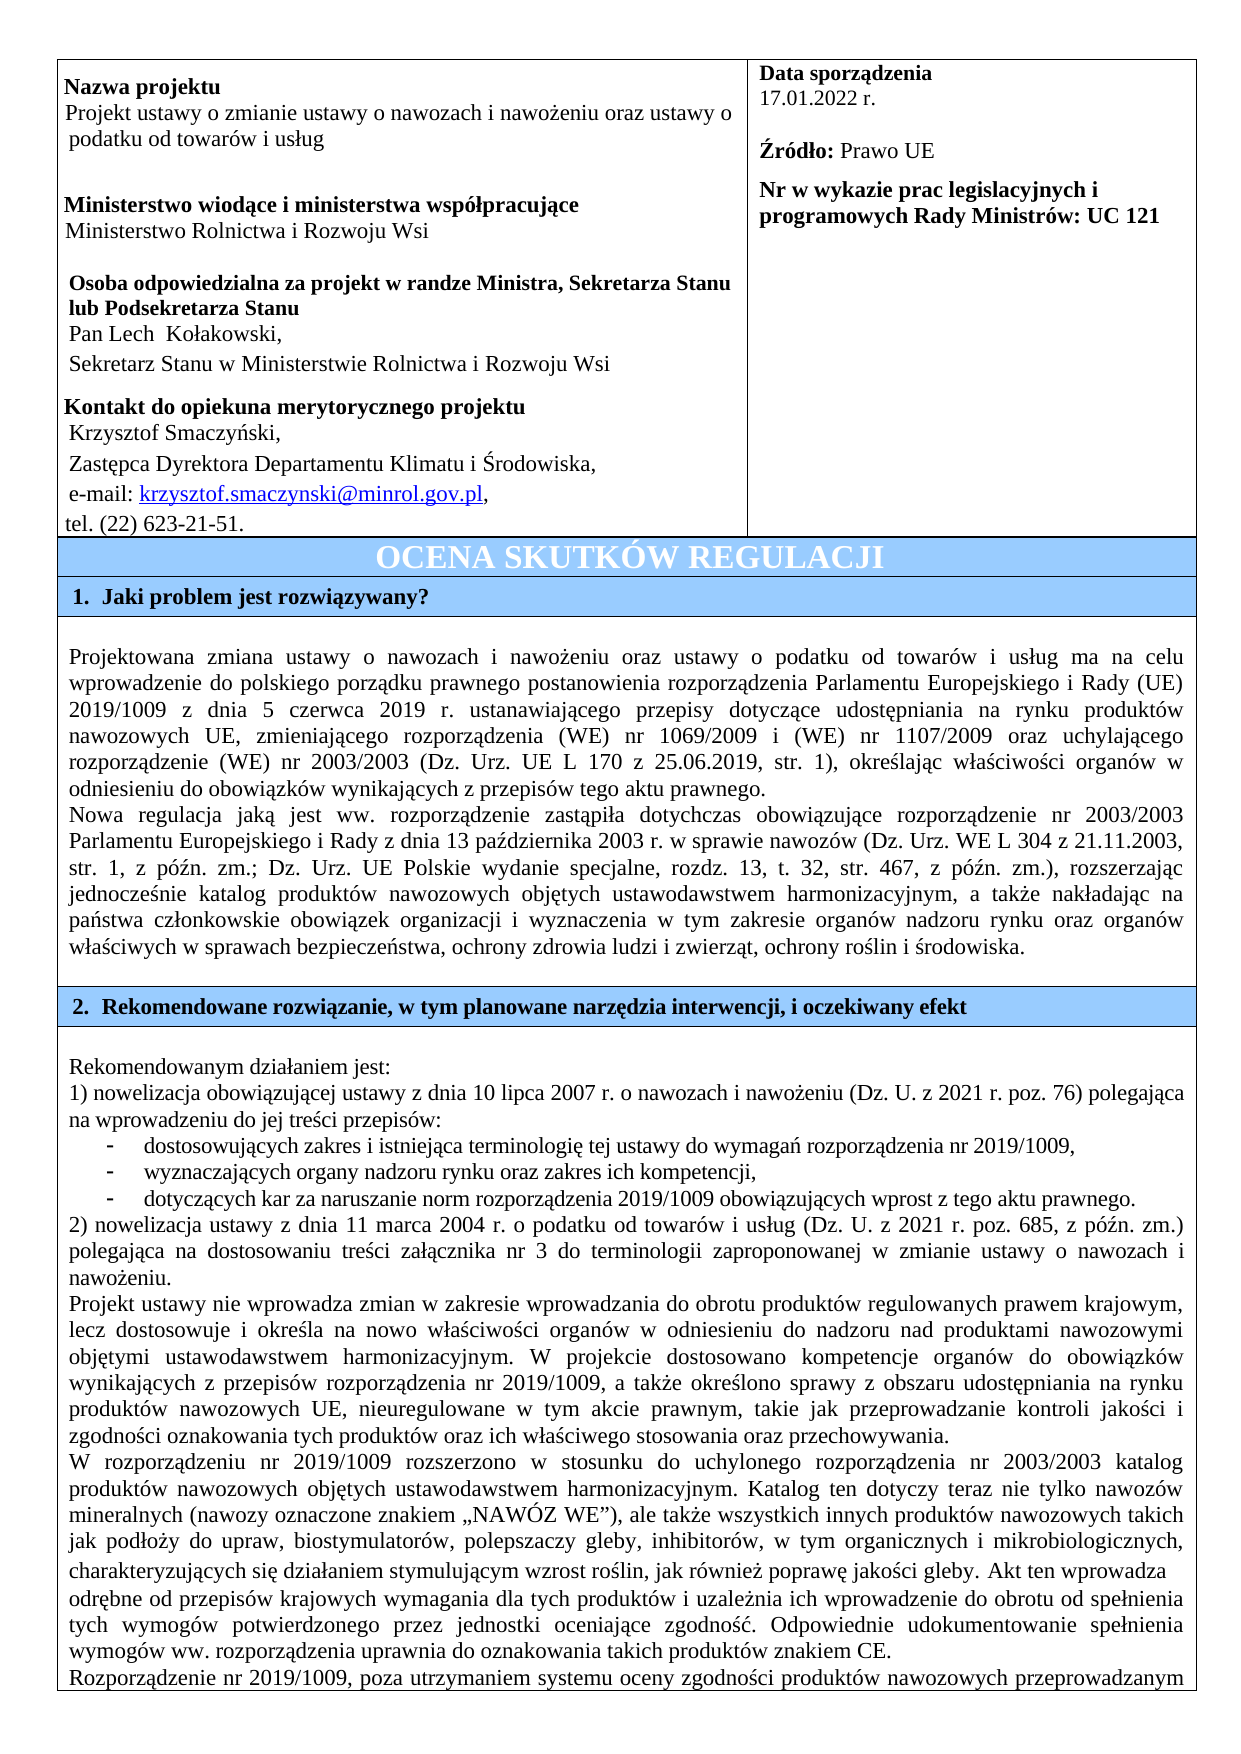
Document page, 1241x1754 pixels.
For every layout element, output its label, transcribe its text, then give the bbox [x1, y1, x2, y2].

table_cell OCENA SKUTKÓW REGULACJI [58, 538, 1196, 576]
table_header Data sporządzenia 17.01.2022 r. Źródło: Prawo UE Nr w wykazie prac legislacyjnych i programowych Rady Ministrów: UC 121 [748, 60, 1196, 536]
table_header Nazwa projektu Projekt ustawy o zmianie ustawy o nawozach i nawożeniu oraz ustawy o podatku od towarów i usług Ministerstwo wiodące i ministerstwa współpracujące Ministerstwo Rolnictwa i Rozwoju Wsi Osoba odpowiedzialna za projekt w randze Ministra, Sekretarza Stanu lub Podsekretarza Stanu Pan Lech Kołakowski, Sekretarz Stanu w Ministerstwie Rolnictwa i Rozwoju Wsi Kontakt do opiekuna merytorycznego projektu Krzysztof Smaczyński, Zastępca Dyrektora Departamentu Klimatu i Środowiska, e-mail: krzysztof.smaczynski@minrol.gov.pl, tel. (22) 623-21-51. [58, 60, 747, 536]
table_cell Jaki problem jest rozwiązywany? [58, 577, 1196, 616]
table_cell Rekomendowane rozwiązanie, w tym planowane narzędzia interwencji, i oczekiwany efekt [58, 987, 1196, 1026]
table_cell Projektowana zmiana ustawy o nawozach i nawożeniu oraz ustawy o podatku od towarów i usług ma na celu wprowadzenie do polskiego porządku prawnego postanowienia rozporządzenia Parlamentu Europejskiego i Rady (UE) 2019/1009 z dnia 5 czerwca 2019 r. ustanawiającego przepisy dotyczące udostępniania na rynku produktów nawozowych UE, zmieniającego rozporządzenia (WE) nr 1069/2009 i (WE) nr 1107/2009 oraz uchylającego rozporządzenie (WE) nr 2003/2003 (Dz. Urz. UE L 170 z 25.06.2019, str. 1), określając właściwości organów w odniesieniu do obowiązków wynikających z przepisów tego aktu prawnego. Nowa regulacja jaką jest ww. rozporządzenie zastąpiła dotychczas obowiązujące rozporządzenie nr 2003/2003 Parlamentu Europejskiego i Rady z dnia 13 października 2003 r. w sprawie nawozów (Dz. Urz. WE L 304 z 21.11.2003, str. 1, z późn. zm.; Dz. Urz. UE Polskie wydanie specjalne, rozdz. 13, t. 32, str. 467, z późn. zm.), rozszerzając jednocześnie katalog produktów nawozowych objętych ustawodawstwem harmonizacyjnym, a także nakładając na państwa członkowskie obowiązek organizacji i wyznaczenia w tym zakresie organów nadzoru rynku oraz organów właściwych w sprawach bezpieczeństwa, ochrony zdrowia ludzi i zwierząt, ochrony roślin i środowiska. [58, 617, 1196, 986]
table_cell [58, 1027, 1196, 1690]
